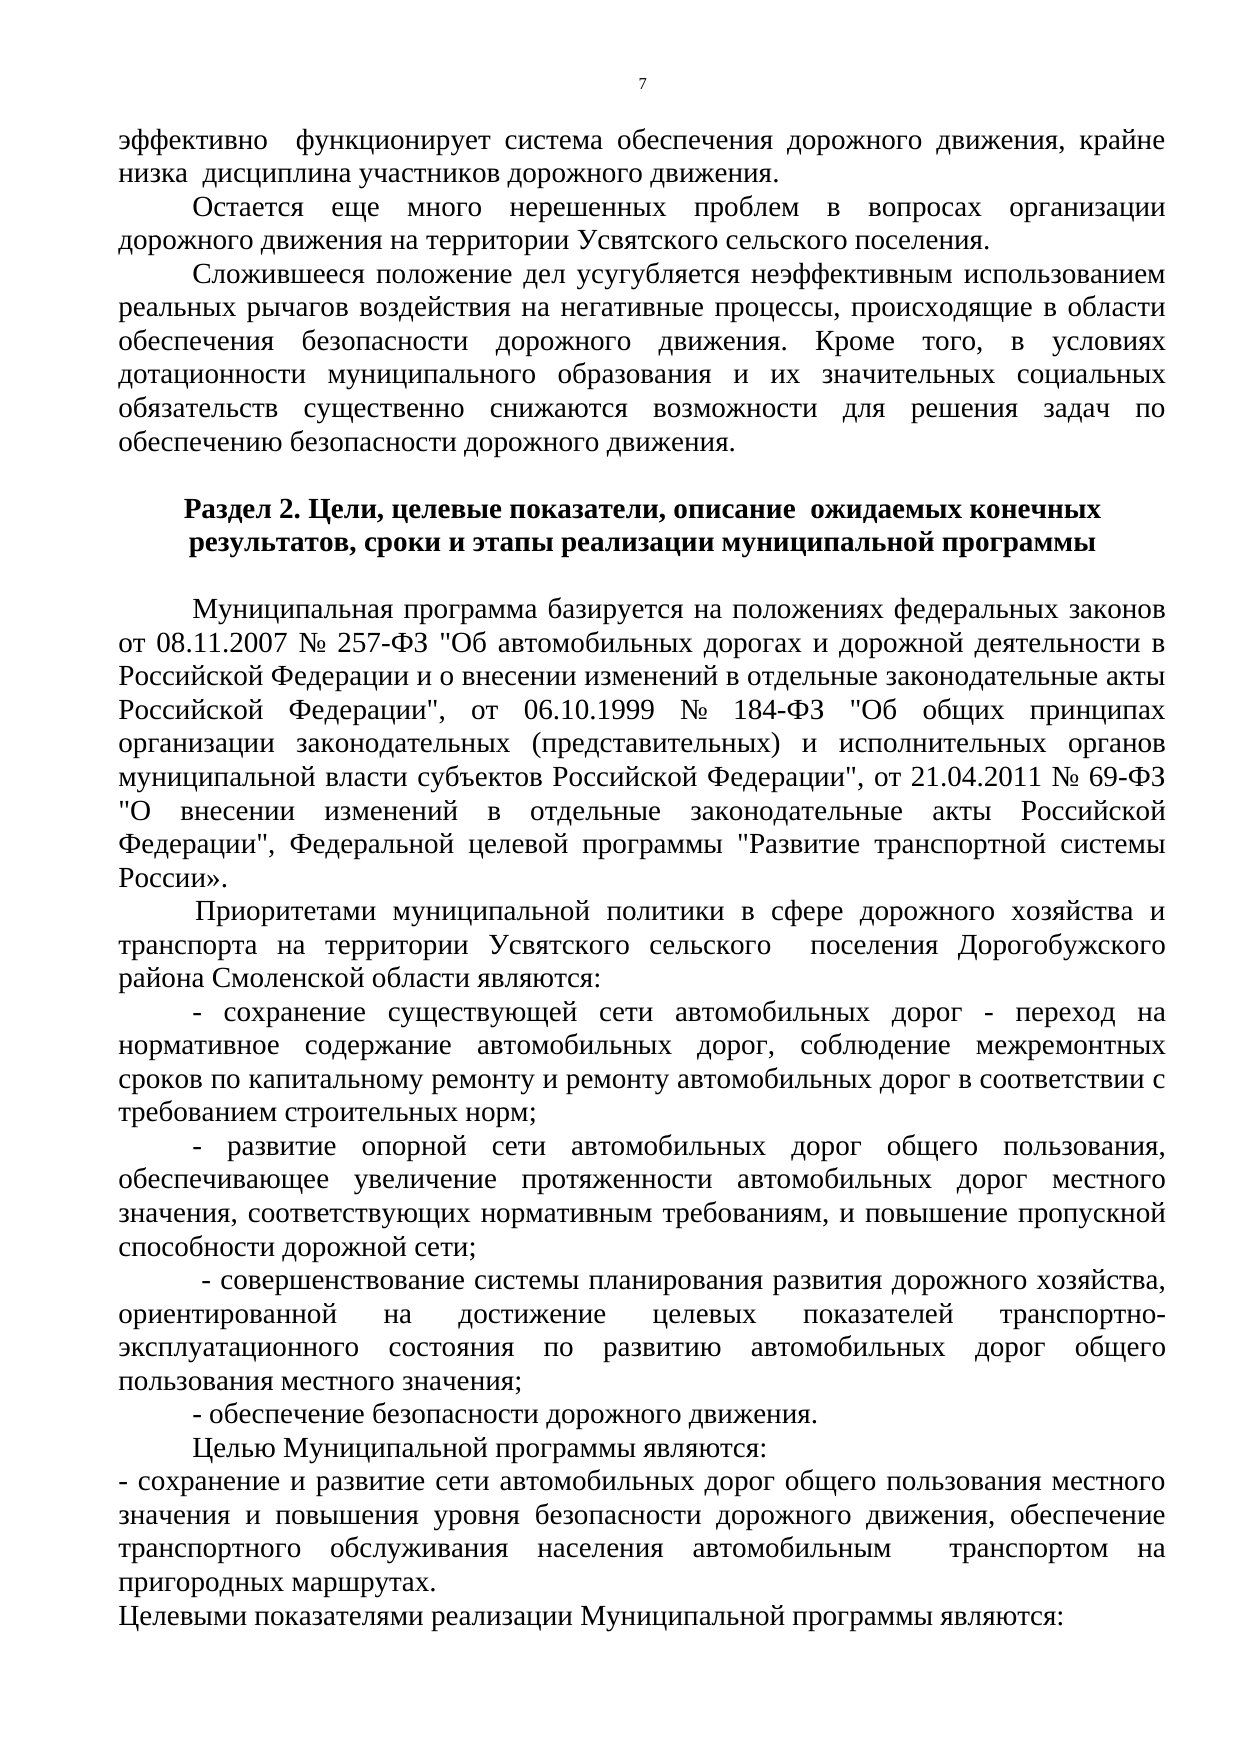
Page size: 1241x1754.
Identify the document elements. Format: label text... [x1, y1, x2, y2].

text - обеспечение безопасности дорожного движения. [118, 1396, 1167, 1430]
text - сохранение существующей сети автомобильных дорог - переход на нормативное содержание автомобильных дорог, соблюдение межремонтных сроков по капитальному ремонту и ремонту автомобильных дорог в соответствии с требованием строительных норм; [118, 994, 1167, 1128]
text - развитие опорной сети автомобильных дорог общего пользования, обеспечивающее увеличение протяженности автомобильных дорог местного значения, соответствующих нормативным требованиям, и повышение пропускной способности дорожной сети; [118, 1128, 1167, 1262]
text Остается еще много нерешенных проблем в вопросах организации дорожного движения на территории Усвятского сельского поселения. [118, 189, 1167, 256]
text - совершенствование системы планирования развития дорожного хозяйства, ориентированной на достижение целевых показателей транспортно-эксплуатационного состояния по развитию автомобильных дорог общего пользования местного значения; [118, 1262, 1167, 1396]
text Целью Муниципальной программы являются: [118, 1430, 1167, 1463]
text Целевыми показателями реализации Муниципальной программы являются: [118, 1598, 1167, 1631]
text Раздел 2. Цели, целевые показатели, описание ожидаемых конечных результатов, сроки и этапы реализации муниципальной программы [118, 491, 1167, 558]
text Сложившееся положение дел усугубляется неэффективным использованием реальных рычагов воздействия на негативные процессы, происходящие в области обеспечения безопасности дорожного движения. Кроме того, в условиях дотационности муниципального образования и их значительных социальных обязательств существенно снижаются возможности для решения задач по обеспечению безопасности дорожного движения. [118, 256, 1167, 457]
text - сохранение и развитие сети автомобильных дорог общего пользования местного значения и повышения уровня безопасности дорожного движения, обеспечение транспортного обслуживания населения автомобильным транспортом на пригородных маршрутах. [118, 1463, 1167, 1598]
text Муниципальная программа базируется на положениях федеральных законов от 08.11.2007 № 257-ФЗ "Об автомобильных дорогах и дорожной деятельности в Российской Федерации и о внесении изменений в отдельные законодательные акты Российской Федерации", от 06.10.1999 № 184-ФЗ "Об общих принципах организации законодательных (представительных) и исполнительных органов муниципальной власти субъектов Российской Федерации", от 21.04.2011 № 69-ФЗ "О внесении изменений в отдельные законодательные акты Российской Федерации", Федеральной целевой программы "Развитие транспортной системы России». Приоритетами муниципальной политики в сфере дорожного хозяйства и транспорта на территории Усвятского сельского поселения Дорогобужского района Смоленской области являются: [118, 591, 1167, 994]
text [118, 122, 1167, 189]
